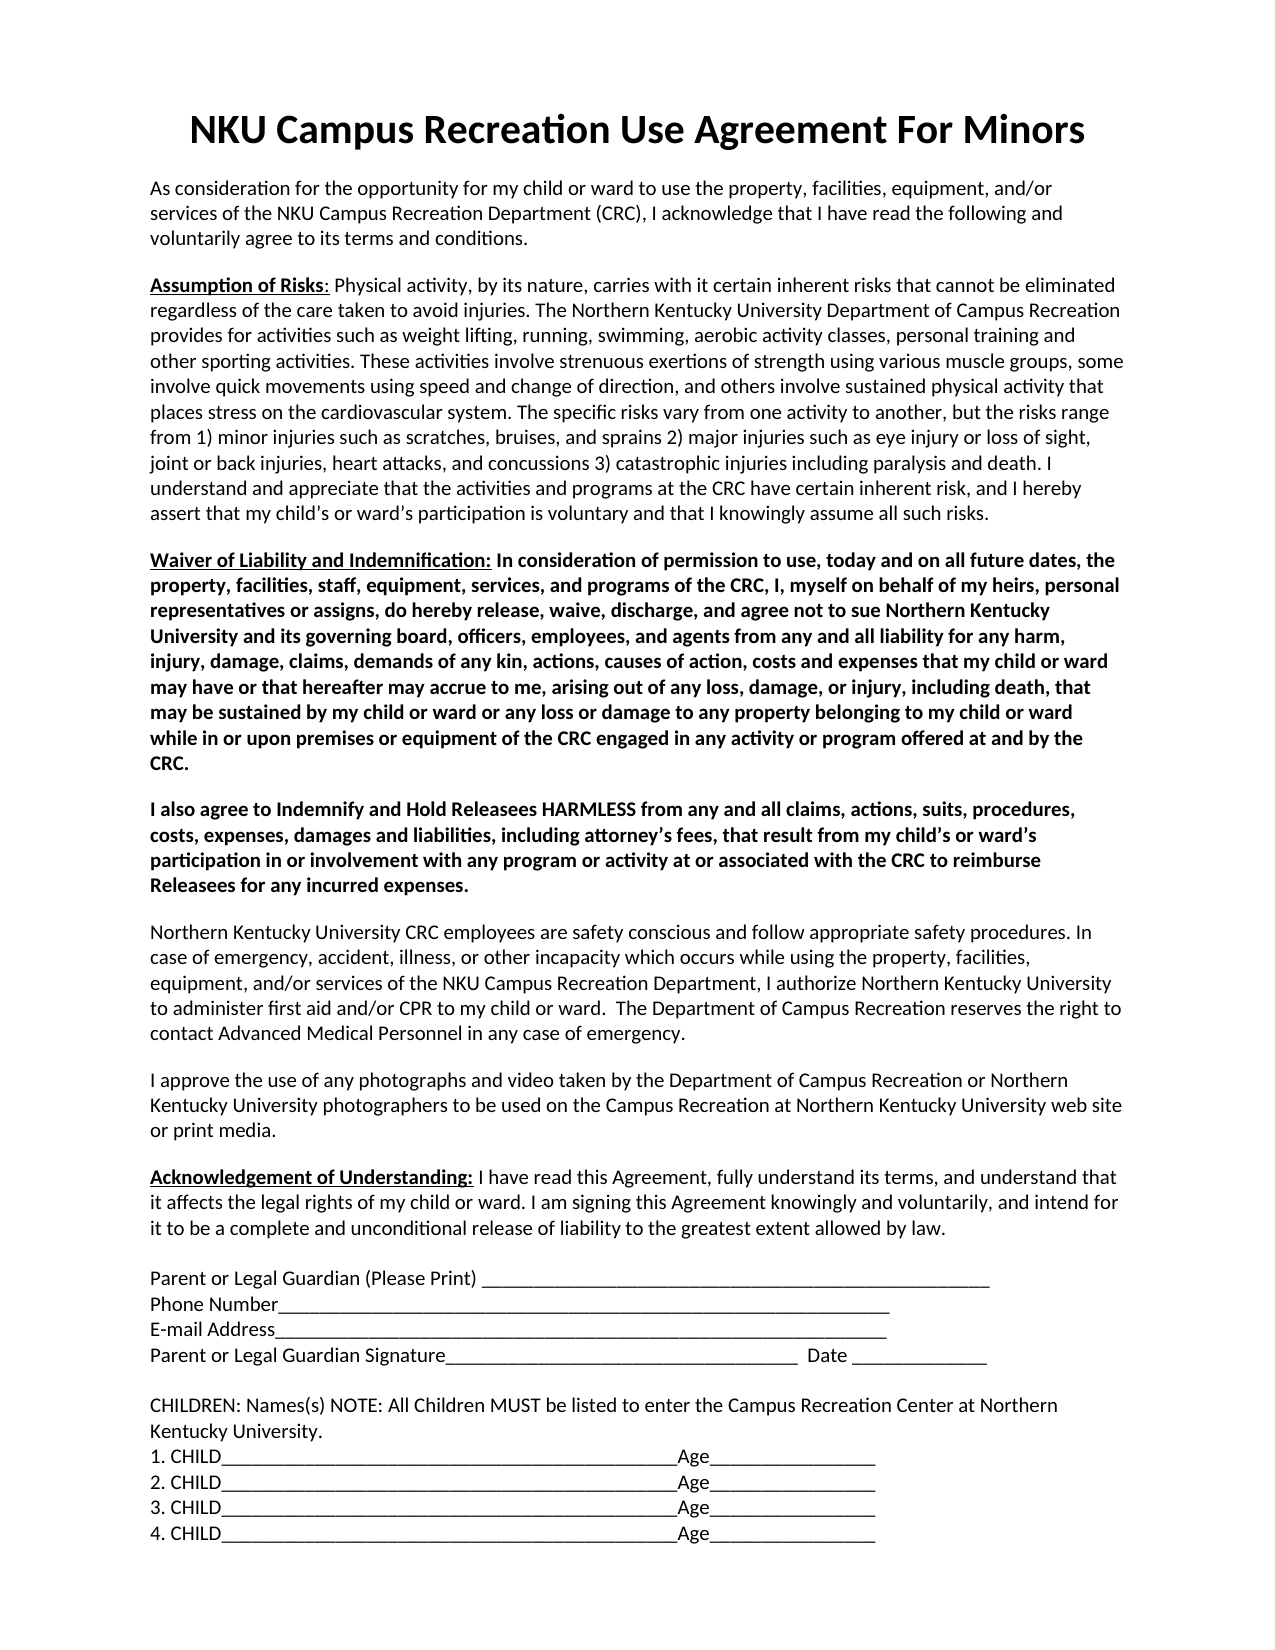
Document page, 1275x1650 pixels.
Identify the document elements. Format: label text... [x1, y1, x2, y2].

text Assumption of Risks: Physical activity, by its nature, carries with it certain inherent risks that cannot be eliminated regardless of the care taken to avoid injuries. The Northern Kentucky University Department of Campus Recreation provides for activities such as weight lifting, running, swimming, aerobic activity classes, personal training and other sporting activities. These activities involve strenuous exertions of strength using various muscle groups, some involve quick movements using speed and change of direction, and others involve sustained physical activity that places stress on the cardiovascular system. The specific risks vary from one activity to another, but the risks range from 1) minor injuries such as scratches, bruises, and sprains 2) major injuries such as eye injury or loss of sight, joint or back injuries, heart attacks, and concussions 3) catastrophic injuries including paralysis and death. I understand and appreciate that the activities and programs at the CRC have certain inherent risk, and I hereby assert that my child’s or ward’s participation is voluntary and that I knowingly assume all such risks. [150, 272, 1125, 526]
text As consideration for the opportunity for my child or ward to use the property, facilities, equipment, and/or services of the NKU Campus Recreation Department (CRC), I acknowledge that I have read the following and voluntarily agree to its terms and conditions. [150, 175, 1125, 251]
text 3. CHILD____________________________________________Age________________ [150, 1494, 1125, 1520]
text Phone Number___________________________________________________________ [150, 1291, 1125, 1316]
text NKU Campus Recreation Use Agreement For Minors [150, 103, 1125, 154]
text Northern Kentucky University CRC employees are safety conscious and follow appropriate safety procedures. In case of emergency, accident, illness, or other incapacity which occurs while using the property, facilities, equipment, and/or services of the NKU Campus Recreation Department, I authorize Northern Kentucky University to administer first aid and/or CPR to my child or ward. The Department of Campus Recreation reserves the right to contact Advanced Medical Personnel in any case of emergency. [150, 919, 1125, 1046]
text I also agree to Indemnify and Hold Releasees HARMLESS from any and all claims, actions, suits, procedures, costs, expenses, damages and liabilities, including attorney’s fees, that result from my child’s or ward’s participation in or involvement with any program or activity at or associated with the CRC to reimburse Releasees for any incurred expenses. [150, 796, 1125, 898]
text I approve the use of any photographs and video taken by the Department of Campus Recreation or Northern Kentucky University photographers to be used on the Campus Recreation at Northern Kentucky University web site or print media. [150, 1067, 1125, 1143]
text 2. CHILD____________________________________________Age________________ [150, 1469, 1125, 1494]
text Acknowledgement of Understanding: I have read this Agreement, fully understand its terms, and understand that it affects the legal rights of my child or ward. I am signing this Agreement knowingly and voluntarily, and intend for it to be a complete and unconditional release of liability to the greatest extent allowed by law. [150, 1164, 1125, 1240]
text Waiver of Liability and Indemnification: In consideration of permission to use, today and on all future dates, the property, facilities, staff, equipment, services, and programs of the CRC, I, myself on behalf of my heirs, personal representatives or assigns, do hereby release, waive, discharge, and agree not to sue Northern Kentucky University and its governing board, officers, employees, and agents from any and all liability for any harm, injury, damage, claims, demands of any kin, actions, causes of action, costs and expenses that my child or ward may have or that hereafter may accrue to me, arising out of any loss, damage, or injury, including death, that may be sustained by my child or ward or any loss or damage to any property belonging to my child or ward while in or upon premises or equipment of the CRC engaged in any activity or program offered at and by the CRC. [150, 547, 1125, 776]
text E-mail Address___________________________________________________________ [150, 1316, 1125, 1342]
text 4. CHILD____________________________________________Age________________ [150, 1520, 1125, 1545]
text CHILDREN: Names(s) NOTE: All Children MUST be listed to enter the Campus Recreation Center at Northern Kentucky University. [150, 1393, 1125, 1443]
text Parent or Legal Guardian (Please Print) _________________________________________________ [150, 1266, 1125, 1291]
text 1. CHILD____________________________________________Age________________ [150, 1443, 1125, 1469]
text Parent or Legal Guardian Signature__________________________________ Date _____________ [150, 1342, 1125, 1367]
